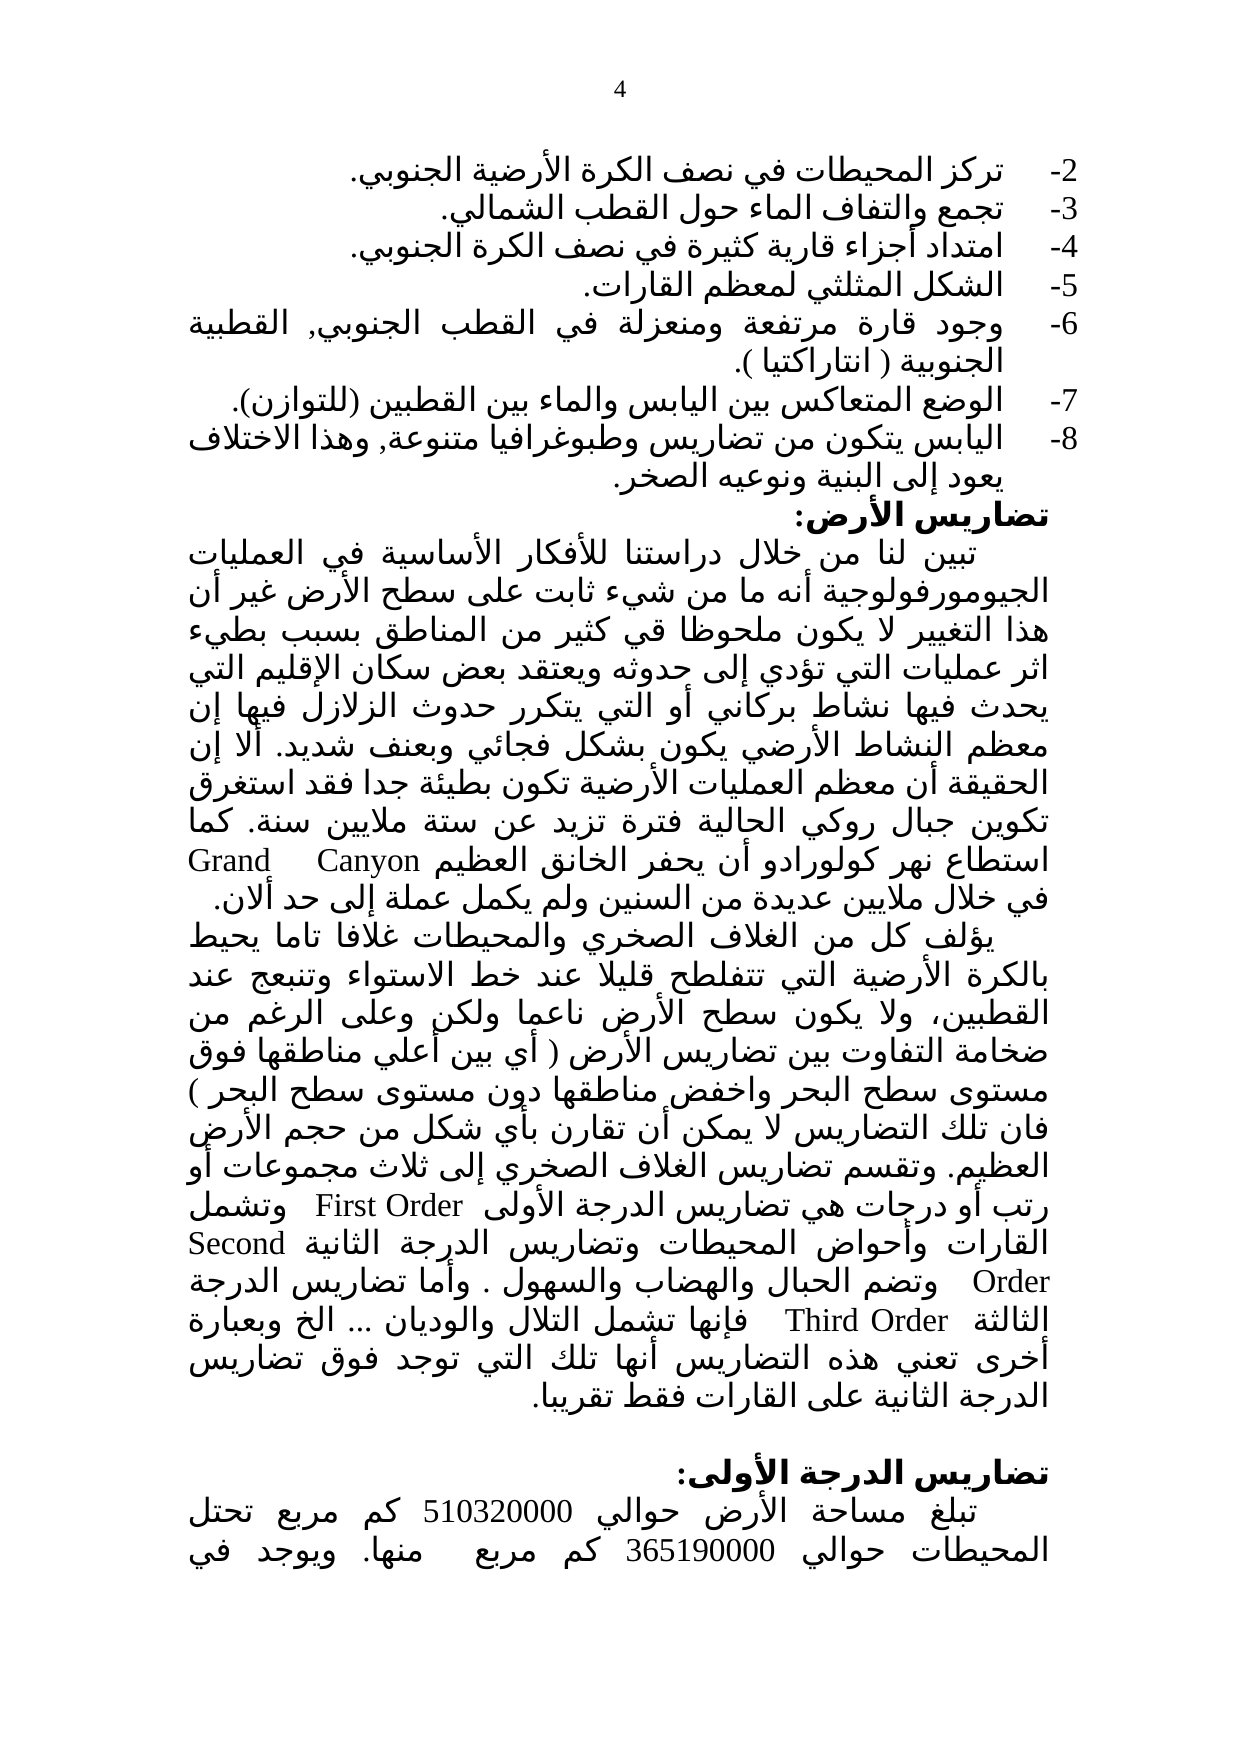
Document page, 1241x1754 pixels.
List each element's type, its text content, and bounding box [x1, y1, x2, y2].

list الوضع المتعاكس بين اليابس والماء بين القطبين (للتوازن). [187, 380, 1050, 418]
text يؤلف كل من الغلاف الصخري والمحيطات غلافا تاما يحيط بالكرة الأرضية التي تتفلطح قليلا عند خط الاستواء وتنبعج عند القطبين، ولا يكون سطح الأرض ناعما ولكن وعلى الرغم من ضخامة التفاوت بين تضاريس الأرض ( أي بين أعلي مناطقها فوق مستوى سطح البحر واخفض مناطقها دون مستوى سطح البحر ) فان تلك التضاريس لا يمكن أن تقارن بأي شكل من حجم الأرض العظيم. وتقسم تضاريس الغلاف الصخري إلى ثلاث مجموعات أو رتب أو درجات هي تضاريس الدرجة الأولى First Order وتشمل القارات وأحواض المحيطات وتضاريس الدرجة الثانية Second Order وتضم الحبال والهضاب والسهول . وأما تضاريس الدرجة الثالثة Third Order فإنها تشمل التلال والوديان ... الخ وبعبارة أخرى تعني هذه التضاريس أنها تلك التي توجد فوق تضاريس الدرجة الثانية على القارات فقط تقريبا. [187, 917, 1050, 1415]
list تجمع والتفاف الماء حول القطب الشمالي. [187, 188, 1050, 227]
text تضاريس الأرض: [187, 495, 1050, 533]
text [187, 1492, 1050, 1568]
list وجود قارة مرتفعة ومنعزلة في القطب الجنوبي, القطبية الجنوبية ( انتاراكتيا ). [187, 303, 1050, 380]
list الشكل المثلثي لمعظم القارات. [187, 265, 1050, 303]
list امتداد أجزاء قارية كثيرة في نصف الكرة الجنوبي. [187, 227, 1050, 265]
list تركز المحيطات في نصف الكرة الأرضية الجنوبي. [187, 150, 1050, 188]
text تبين لنا من خلال دراستنا للأفكار الأساسية في العمليات الجيومورفولوجية أنه ما من شيء ثابت على سطح الأرض غير أن هذا التغيير لا يكون ملحوظا قي كثير من المناطق بسبب بطيء اثر عمليات التي تؤدي إلى حدوثه ويعتقد بعض سكان الإقليم التي يحدث فيها نشاط بركاني أو التي يتكرر حدوث الزلازل فيها إن معظم النشاط الأرضي يكون بشكل فجائي وبعنف شديد. ألا إن الحقيقة أن معظم العمليات الأرضية تكون بطيئة جدا فقد استغرق تكوين جبال روكي الحالية فترة تزيد عن ستة ملايين سنة. كما استطاع نهر كولورادو أن يحفر الخانق العظيم Grand Canyon في خلال ملايين عديدة من السنين ولم يكمل عملة إلى حد ألان. [187, 533, 1050, 917]
text تضاريس الدرجة الأولى: [187, 1453, 1050, 1492]
list اليابس يتكون من تضاريس وطبوغرافيا متنوعة, وهذا الاختلاف يعود إلى البنية ونوعيه الصخر. [187, 418, 1050, 495]
